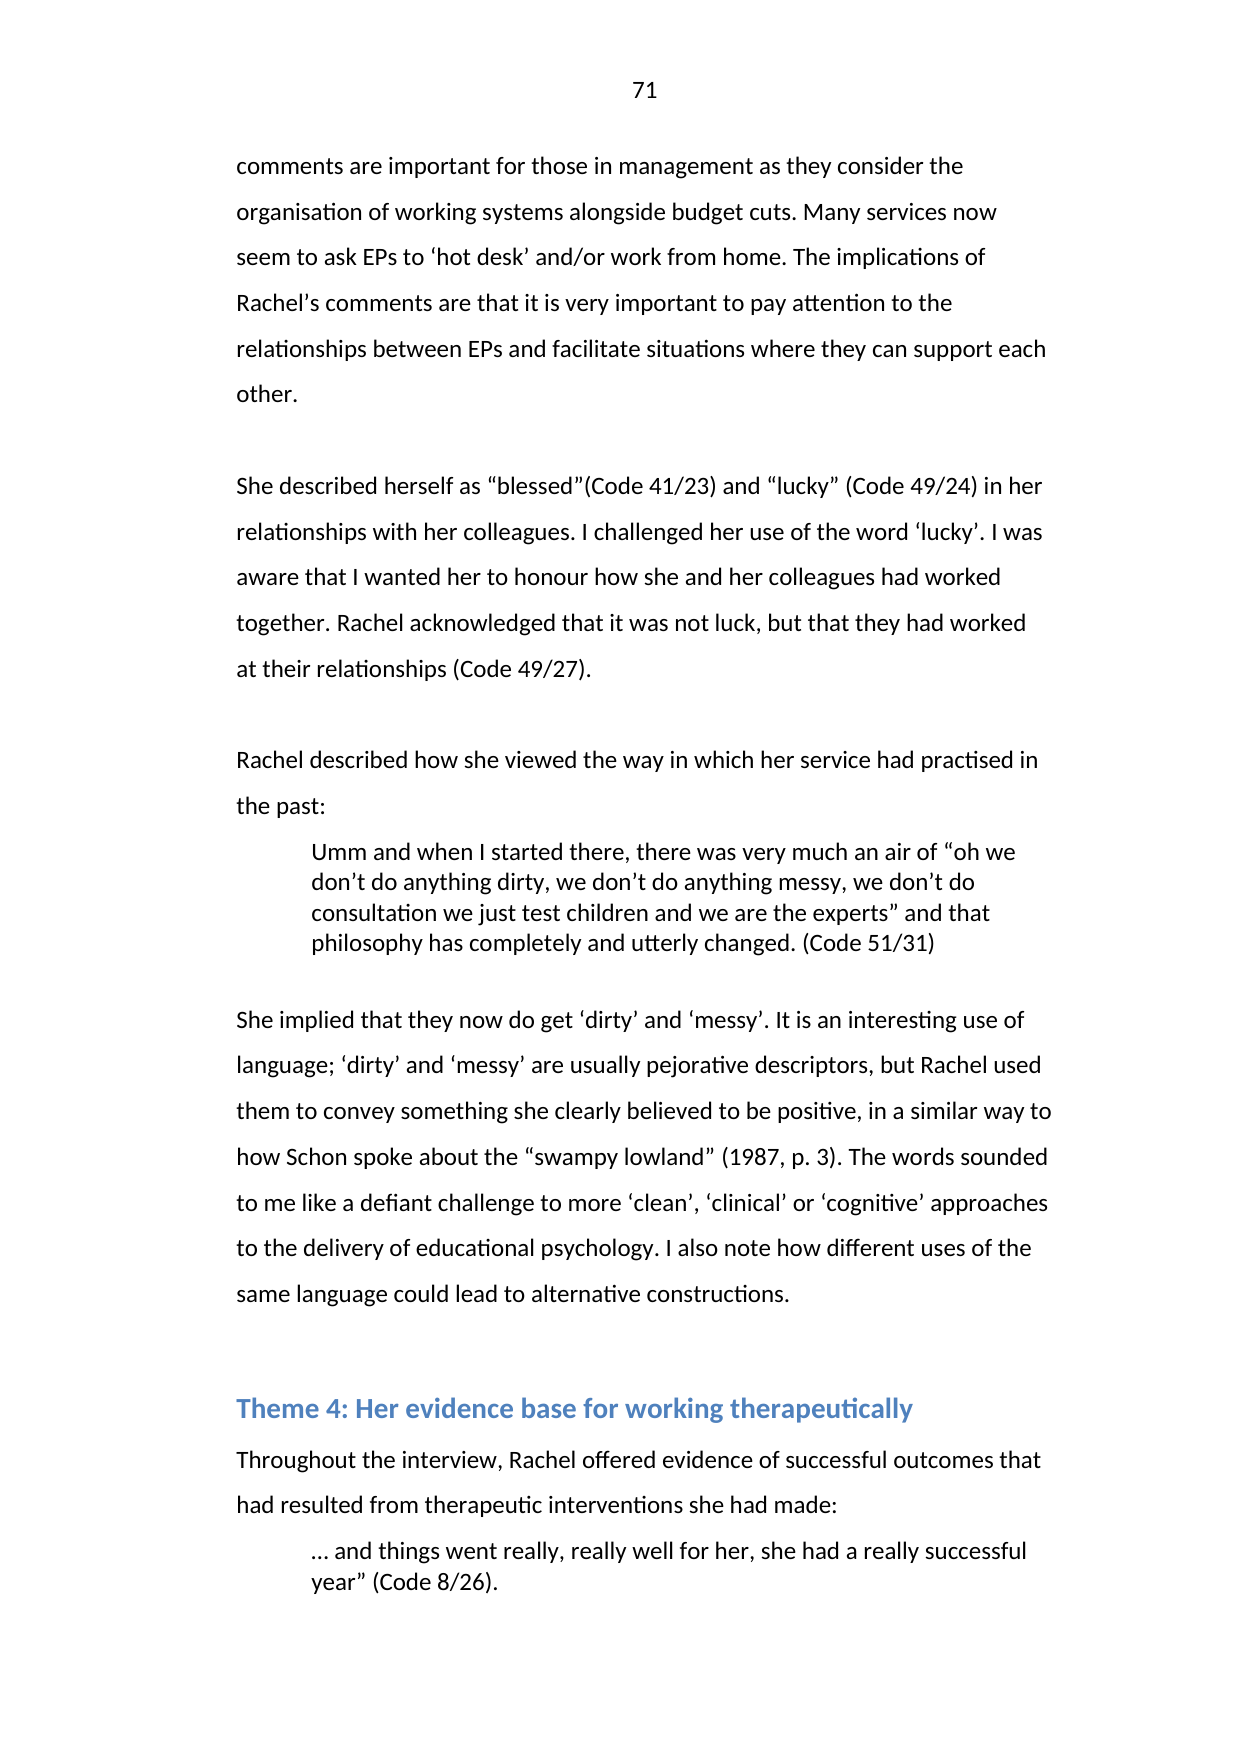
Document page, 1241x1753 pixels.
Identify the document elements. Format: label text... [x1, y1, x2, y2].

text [236, 150, 1053, 409]
subtitle Theme 4: Her evidence base for working therapeutically [236, 1390, 1053, 1426]
text … and things went really, really well for her, she had a really successful year” (Code 8/26). [311, 1535, 1053, 1596]
text Rachel described how she viewed the way in which her service had practised in the past: [236, 744, 1053, 821]
text She described herself as “blessed”(Code 41/23) and “lucky” (Code 49/24) in her relationships with her colleagues. I challenged her use of the word ‘lucky’. I was aware that I wanted her to honour how she and her colleagues had worked together. Rachel acknowledged that it was not luck, but that they had worked at their relationships (Code 49/27). [236, 470, 1053, 683]
text Throughout the interview, Rachel offered evidence of successful outcomes that had resulted from therapeutic interventions she had made: [236, 1444, 1053, 1520]
text She implied that they now do get ‘dirty’ and ‘messy’. It is an interesting use of language; ‘dirty’ and ‘messy’ are usually pejorative descriptors, but Rachel used them to convey something she clearly believed to be positive, in a similar way to how Schon spoke about the “swampy lowland” . The words sounded to me like a defiant challenge to more ‘clean’, ‘clinical’ or ‘cognitive’ approaches to the delivery of educational psychology. I also note how different uses of the same language could lead to alternative constructions. [236, 1004, 1053, 1309]
text Umm and when I started there, there was very much an air of “oh we don’t do anything dirty, we don’t do anything messy, we don’t do consultation we just test children and we are the experts” and that philosophy has completely and utterly changed. (Code 51/31) [311, 836, 1053, 958]
